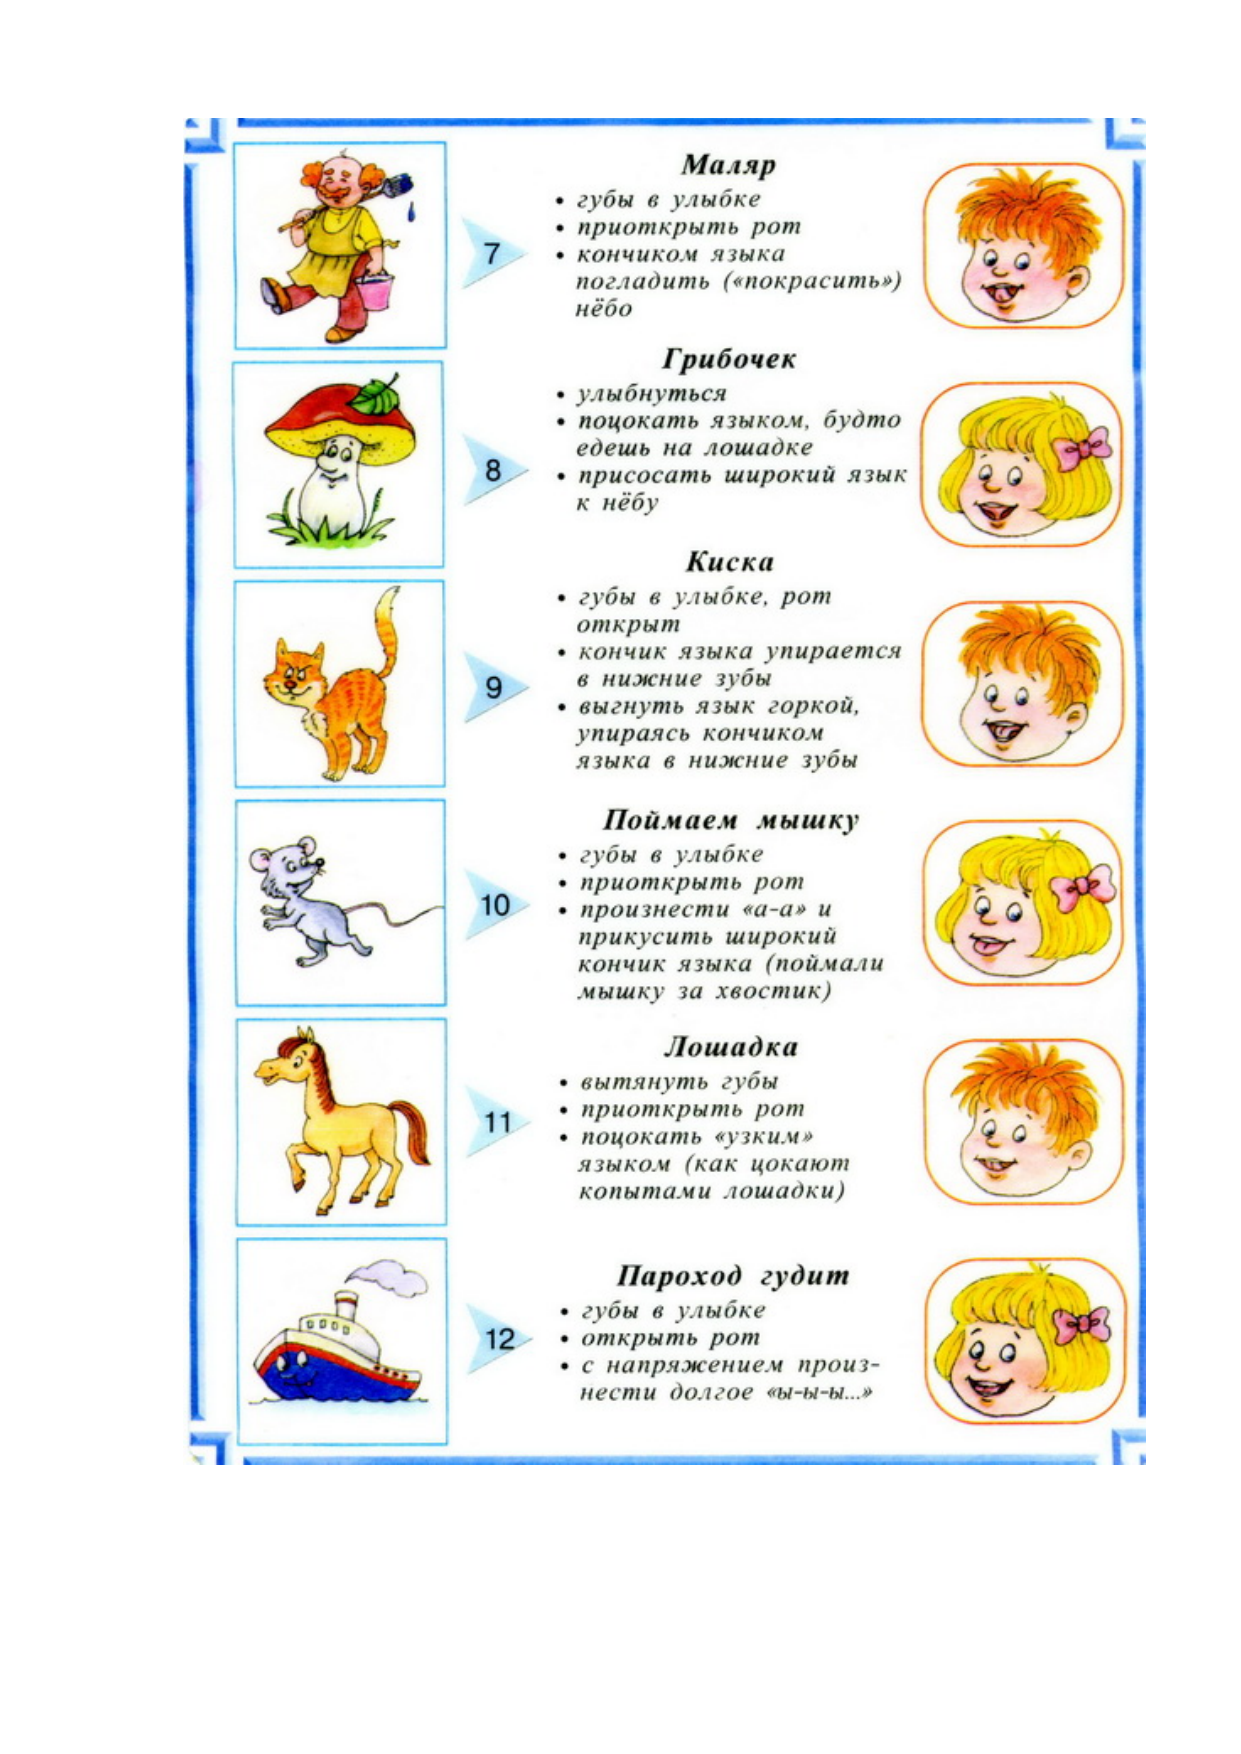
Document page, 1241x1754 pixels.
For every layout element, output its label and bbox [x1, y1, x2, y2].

picture [183, 118, 1146, 1465]
